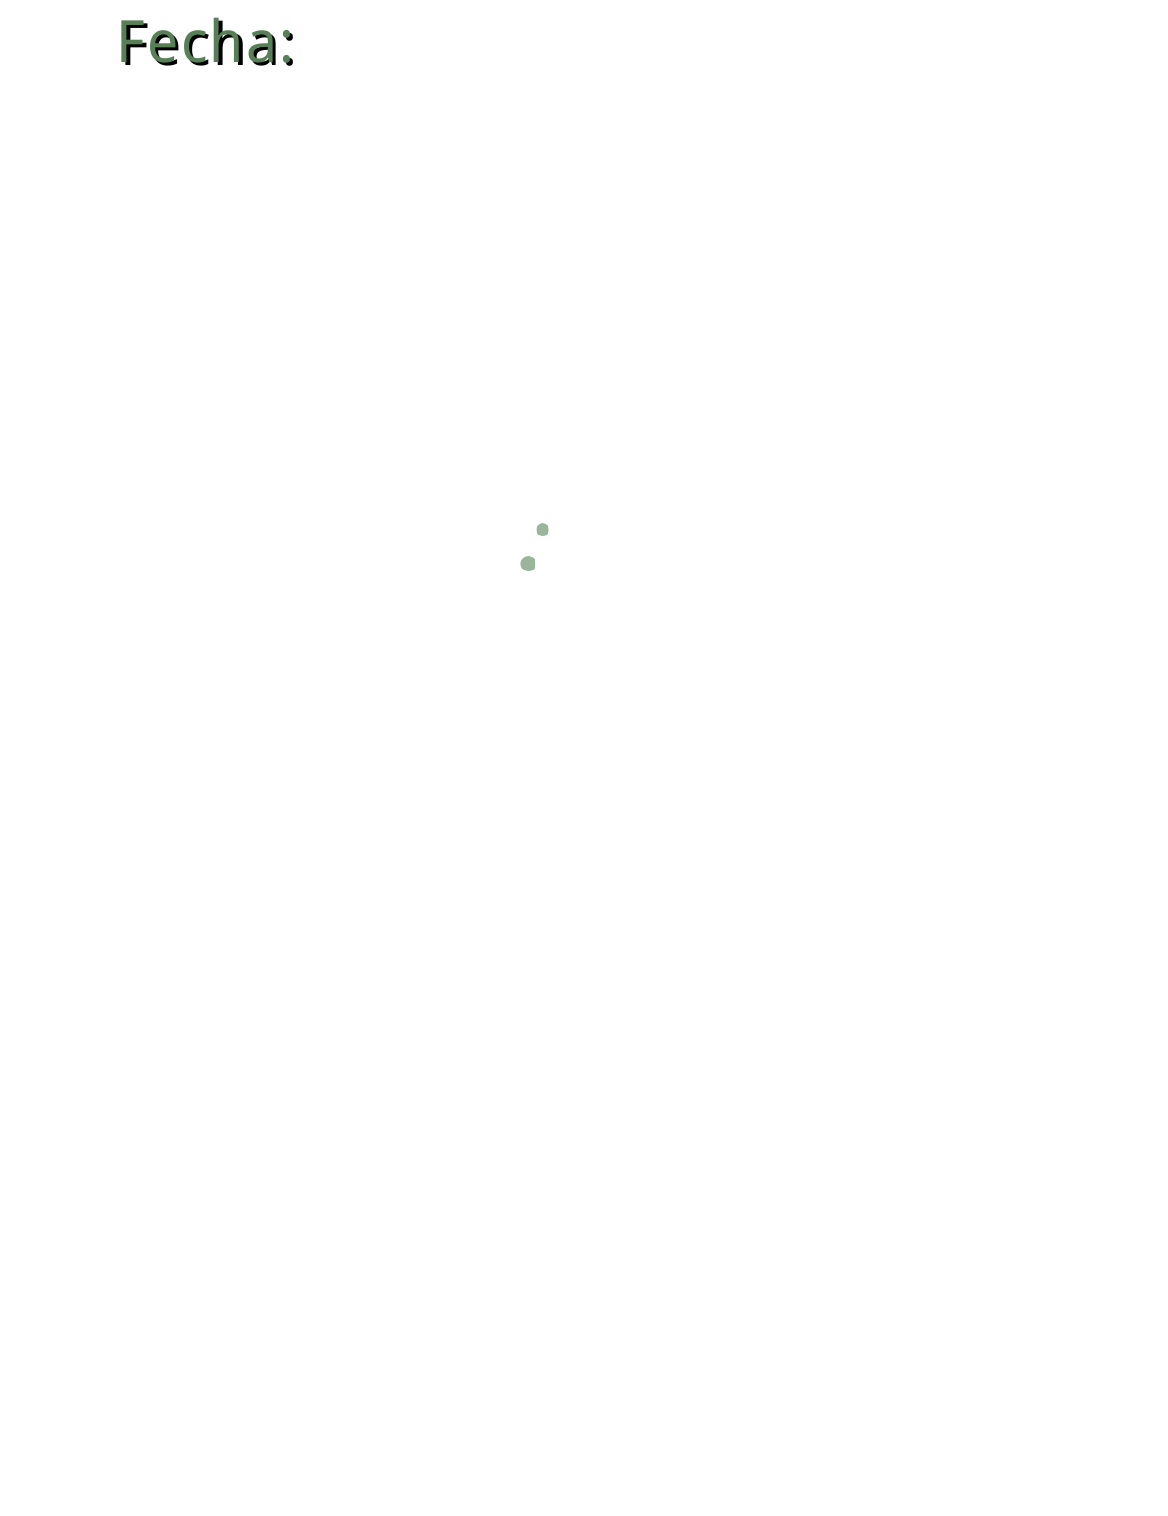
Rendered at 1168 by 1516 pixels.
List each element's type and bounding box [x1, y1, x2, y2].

text [117, 0, 524, 79]
picture [536, 523, 549, 536]
picture [520, 556, 536, 571]
